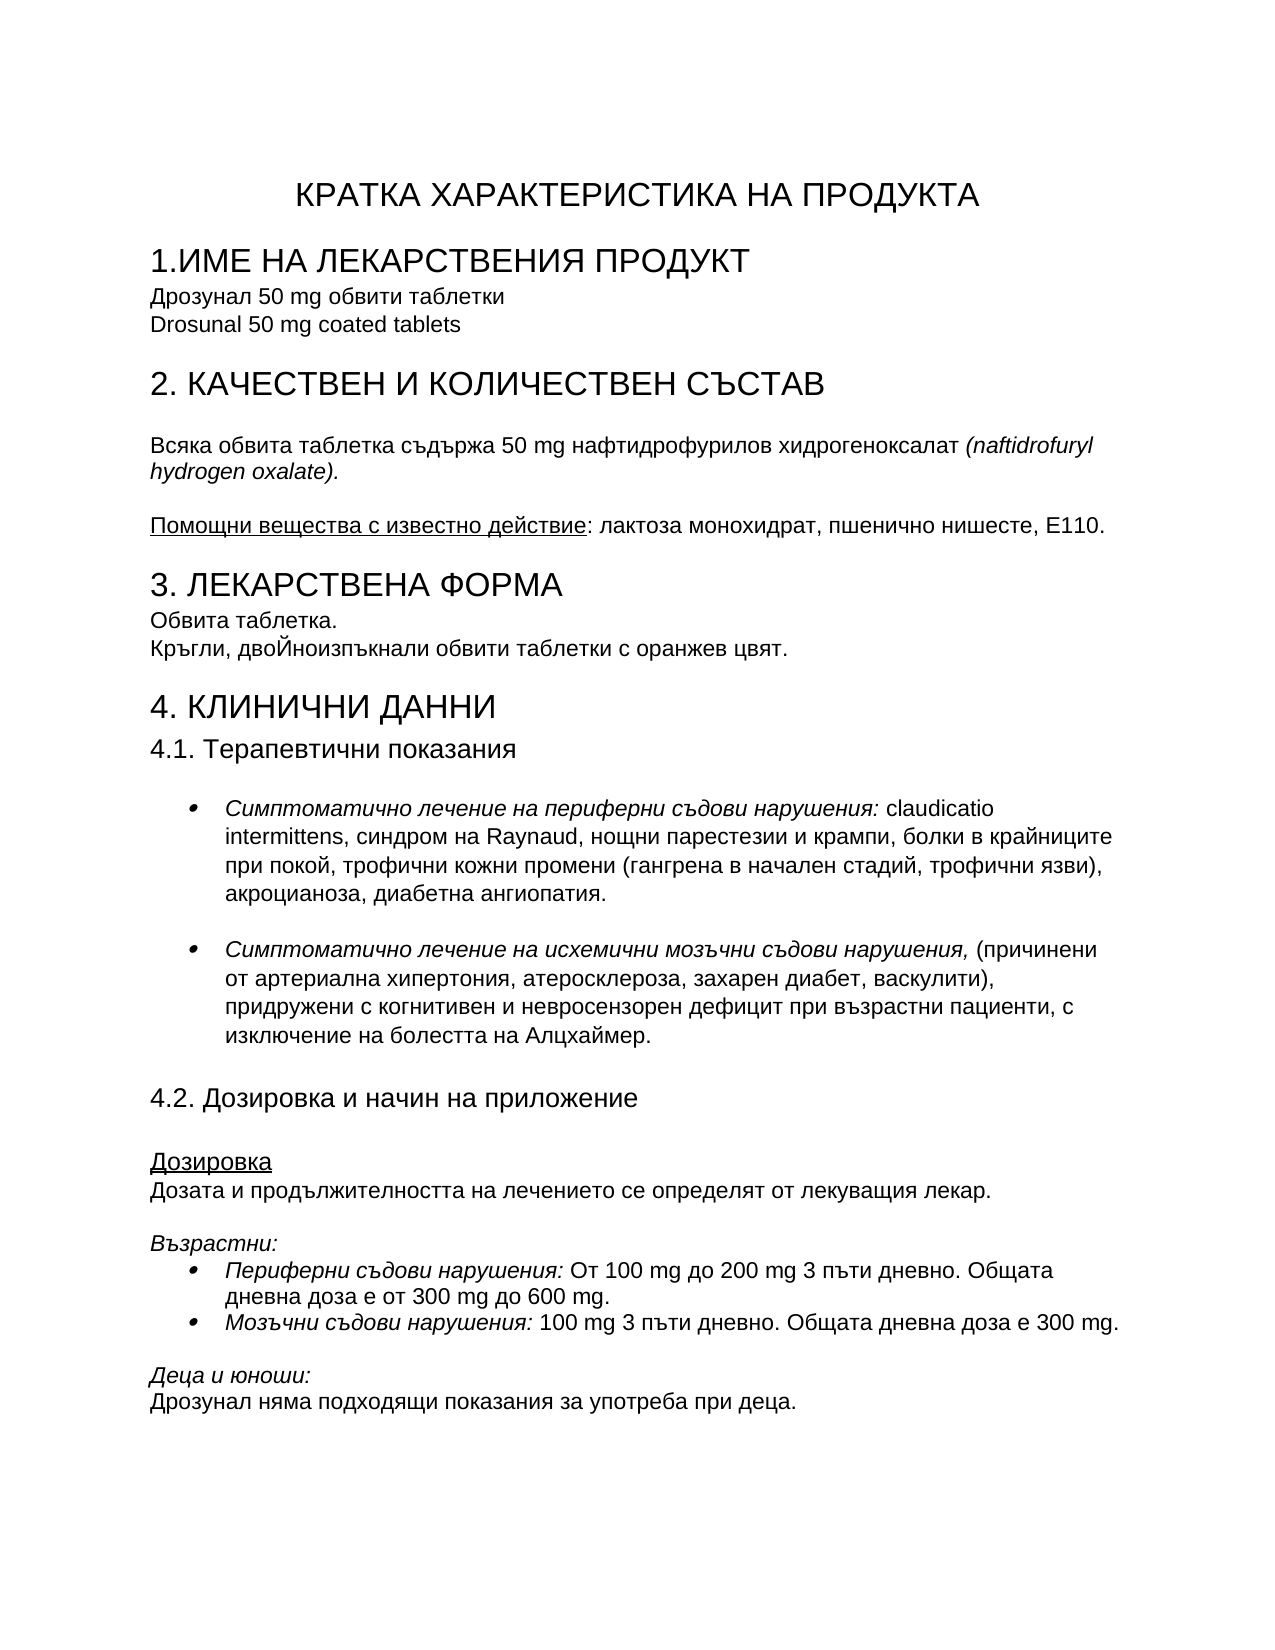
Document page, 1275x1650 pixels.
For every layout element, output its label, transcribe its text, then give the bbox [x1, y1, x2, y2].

subtitle 3. ЛЕКАРСТВЕНА ФОРМА [150, 565, 1125, 603]
text Дрозунал 50 mg обвити таблетки [150, 283, 1125, 309]
list Симптоматично лечение на исхемични мозъчни съдови нарушения, (причинени от артериална хипертония, атеросклероза, захарен диабет, васкулити), придружени с когнитивен и невросензорен дефицит при възрастни пациенти, с изключение на болестта на Алцхаймер. [187, 936, 1125, 1048]
subtitle 4.2. Дозировка и начин на приложение [150, 1082, 1125, 1113]
subtitle 2. КАЧЕСТВЕН И КОЛИЧЕСТВЕН СЪСТАВ [150, 364, 1125, 402]
list Симптоматично лечение на периферни съдови нарушения: claudicatio intermittens, синдром на Raynaud, нощни парестезии и крампи, болки в крайниците при покой, трофични кожни промени (гангрена в начален стадий, трофични язви), акроцианоза, диабетна ангиопатия. [187, 795, 1125, 906]
text Обвита таблетка. [150, 607, 1125, 633]
text Дозата и продължителността на лечението се определят от лекуващия лекар. [150, 1177, 1125, 1204]
list Периферни съдови нарушения: От 100 mg до 200 mg 3 пъти дневно. Общата дневна доза е от 300 mg до 600 mg. [187, 1257, 1125, 1309]
subtitle 4. КЛИНИЧНИ ДАННИ [150, 687, 1125, 726]
subtitle 1.ИМЕ НА ЛЕКАРСТВЕНИЯ ПРОДУКТ [150, 241, 1125, 280]
subtitle КРАТКА ХАРАКТЕРИСТИКА НА ПРОДУКТА [150, 175, 1125, 213]
text Всяка обвита таблетка съдържа 50 mg нафтидрофурилов хидрогеноксалат (naftidrofuryl hydrogen oxalate). [150, 432, 1125, 484]
text Дрозунал няма подходящи показания за употреба при деца. [150, 1388, 1125, 1415]
text Деца и юноши: [150, 1362, 1125, 1388]
text Кръгли, двоЙноизпъкнали обвити таблетки с оранжев цвят. [150, 634, 1125, 661]
text Помощни вещества с известно действие: лактоза монохидрат, пшенично нишесте, Е110. [150, 512, 1125, 538]
list Мозъчни съдови нарушения: 100 mg 3 пъти дневно. Общата дневна доза е 300 mg. [187, 1309, 1125, 1336]
text Възрастни: [150, 1230, 1125, 1257]
subtitle 4.1. Терапевтични показания [150, 733, 1125, 764]
subtitle Дозировка [150, 1146, 1125, 1175]
text Drosunal 50 mg coated tablets [150, 311, 1125, 337]
